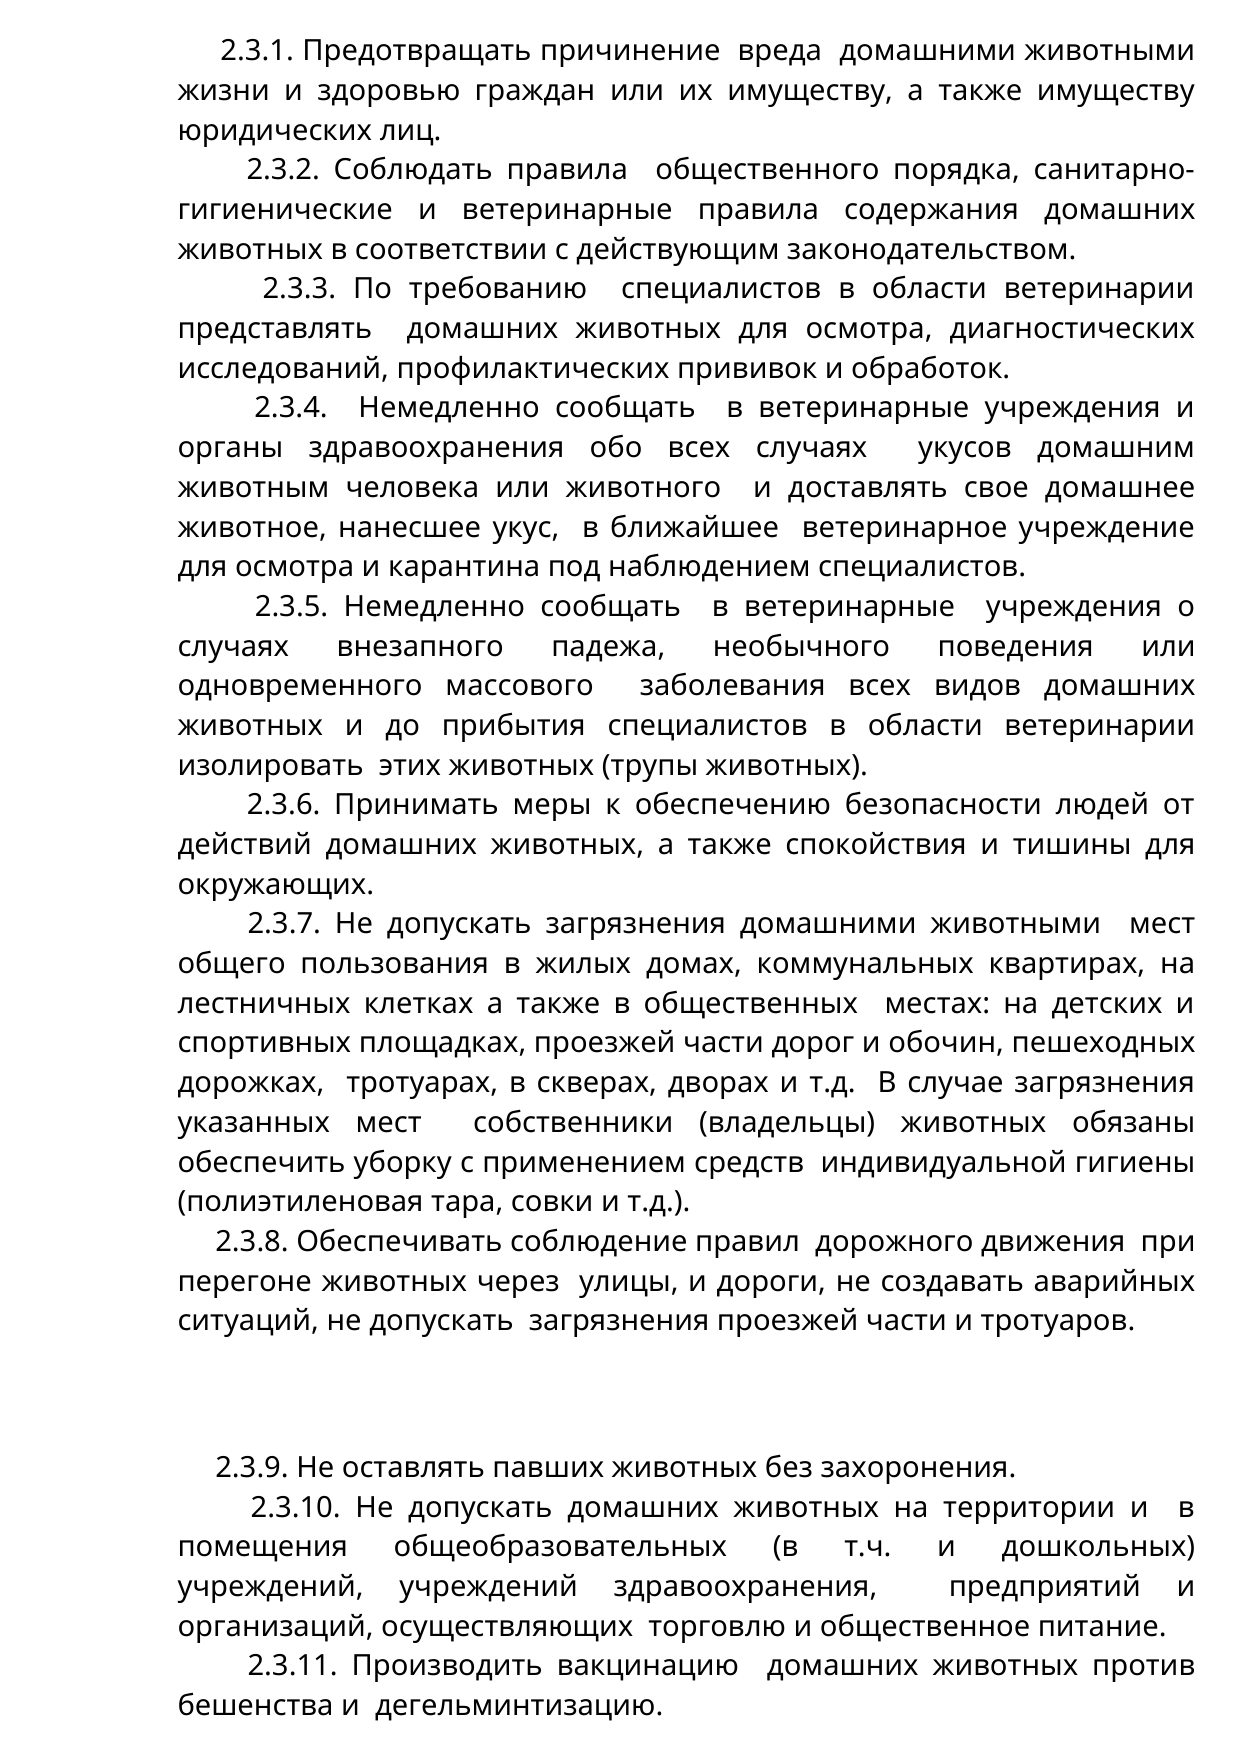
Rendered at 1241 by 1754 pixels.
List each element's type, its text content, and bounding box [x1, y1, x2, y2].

text 2.3.7. Не допускать загрязнения домашними животными мест общего пользования в жилых домах, коммунальных квартирах, на лестничных клетках а также в общественных местах: на детских и спортивных площадках, проезжей части дорог и обочин, пешеходных дорожках, тротуарах, в скверах, дворах и т.д. В случае загрязнения указанных мест собственники (владельцы) животных обязаны обеспечить уборку с применением средств индивидуальной гигиены (полиэтиленовая тара, совки и т.д.). [177, 903, 1196, 1220]
text 2.3.11. Производить вакцинацию домашних животных против бешенства и дегельминтизацию. [177, 1644, 1196, 1724]
text 2.3.8. Обеспечивать соблюдение правил дорожного движения при перегоне животных через улицы, и дороги, не создавать аварийных ситуаций, не допускать загрязнения проезжей части и тротуаров. [177, 1220, 1196, 1339]
text 2.3.4. Немедленно сообщать в ветеринарные учреждения и органы здравоохранения обо всех случаях укусов домашним животным человека или животного и доставлять свое домашнее животное, нанесшее укус, в ближайшее ветеринарное учреждение для осмотра и карантина под наблюдением специалистов. [177, 387, 1196, 585]
text 2.3.6. Принимать меры к обеспечению безопасности людей от действий домашних животных, а также спокойствия и тишины для окружающих. [177, 784, 1196, 903]
text 2.3.1. Предотвращать причинение вреда домашними животными жизни и здоровью граждан или их имуществу, а также имуществу юридических лиц. [177, 29, 1196, 149]
text 2.3.9. Не оставлять павших животных без захоронения. [177, 1446, 1196, 1486]
text 2.3.3. По требованию специалистов в области ветеринарии представлять домашних животных для осмотра, диагностических исследований, профилактических прививок и обработок. [177, 268, 1196, 387]
text 2.3.5. Немедленно сообщать в ветеринарные учреждения о случаях внезапного падежа, необычного поведения или одновременного массового заболевания всех видов домашних животных и до прибытия специалистов в области ветеринарии изолировать этих животных (трупы животных). [177, 585, 1196, 784]
text 2.3.10. Не допускать домашних животных на территории и в помещения общеобразовательных (в т.ч. и дошкольных) учреждений, учреждений здравоохранения, предприятий и организаций, осуществляющих торговлю и общественное питание. [177, 1486, 1196, 1644]
text 2.3.2. Соблюдать правила общественного порядка, санитарно-гигиенические и ветеринарные правила содержания домашних животных в соответствии с действующим законодательством. [177, 149, 1196, 268]
